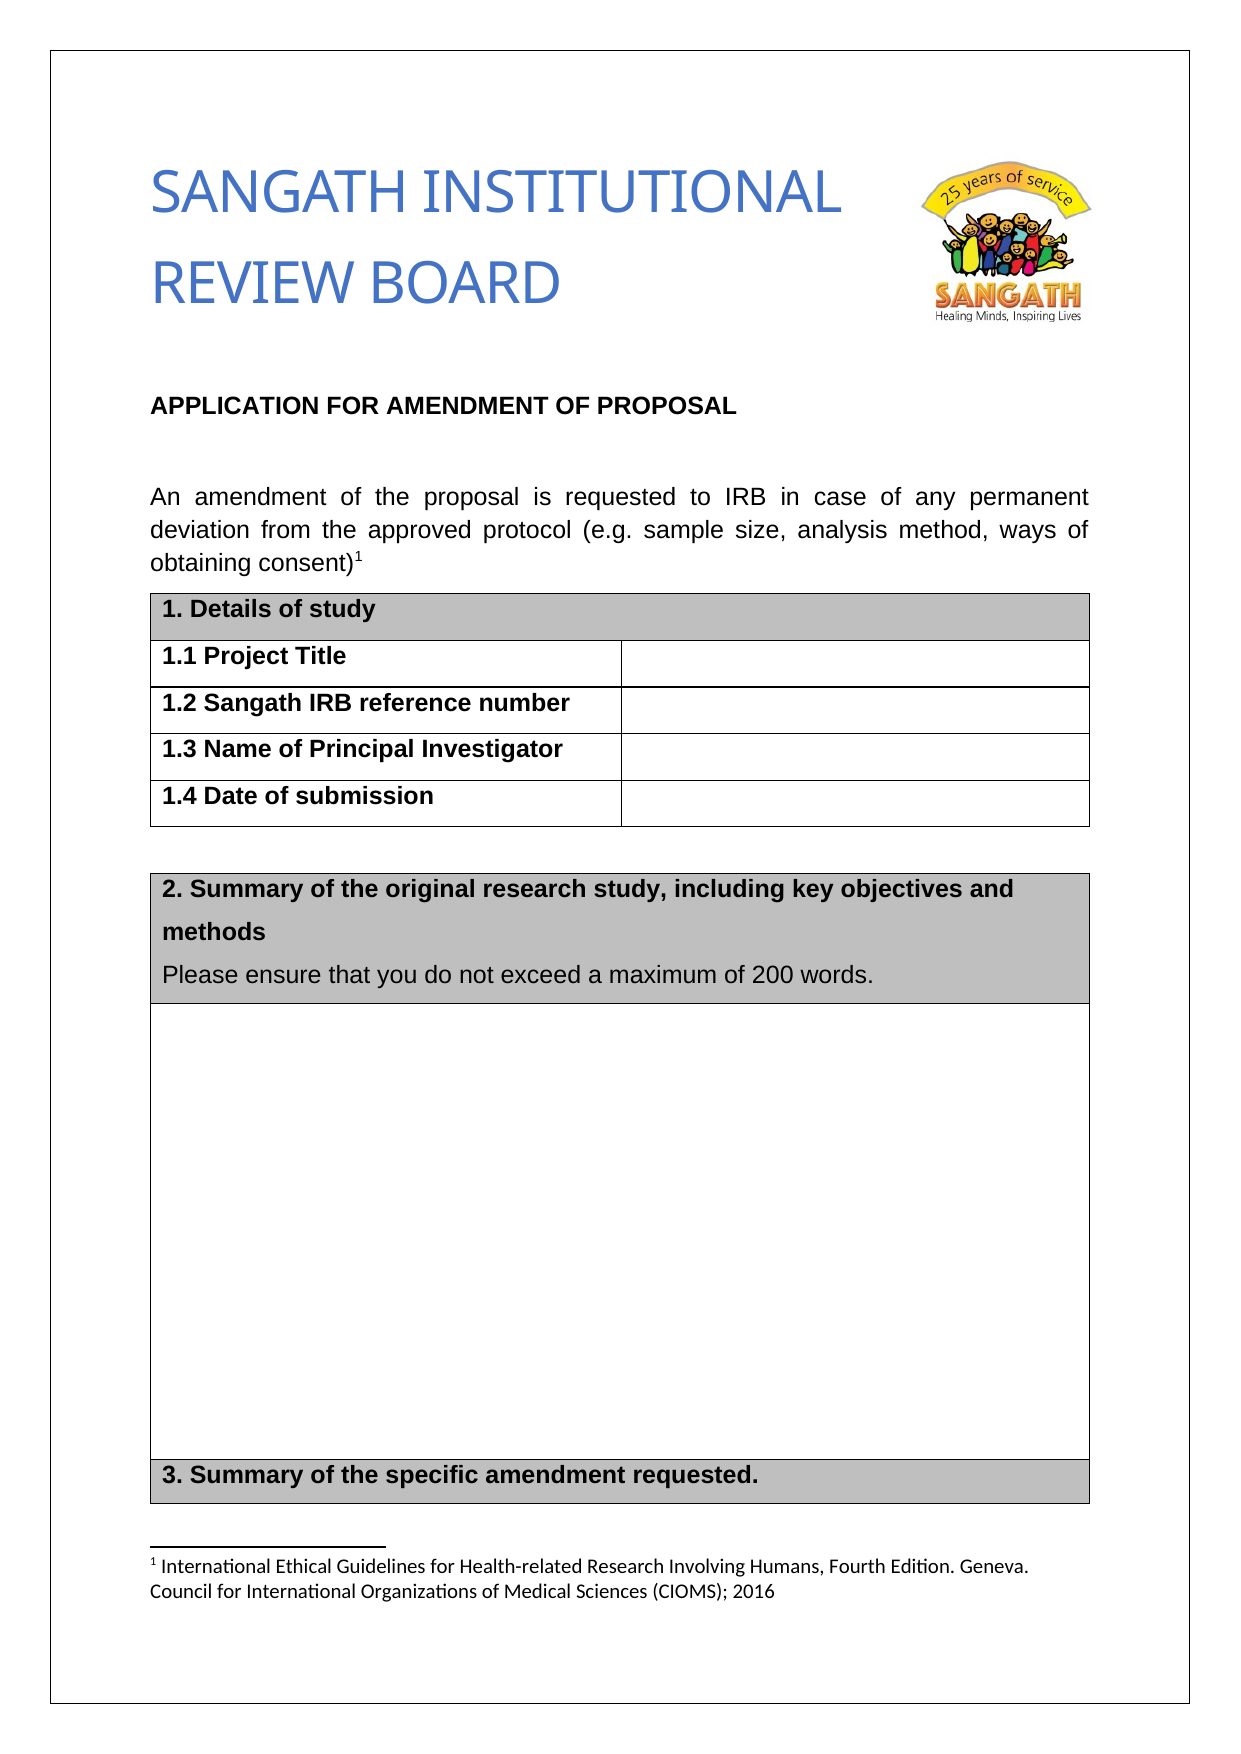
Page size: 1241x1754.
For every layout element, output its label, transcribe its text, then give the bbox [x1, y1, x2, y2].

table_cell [151, 1460, 1089, 1503]
table_cell 1.1 Project Title [151, 641, 621, 686]
text An amendment of the proposal is requested to IRB in case of any permanent deviation from the approved protocol (e.g. sample size, analysis method, ways of obtaining consent) [150, 482, 1090, 577]
title SANGATH INSTITUTIONAL REVIEW BOARD [150, 150, 916, 321]
table_cell 1.2 Sangath IRB reference number [151, 688, 621, 733]
table_cell [622, 641, 1089, 686]
table_cell 1.3 Name of Principal Investigator [151, 734, 621, 779]
table_cell [622, 781, 1089, 826]
table_cell [151, 1004, 1089, 1459]
table_header 1. Details of study [151, 594, 1089, 640]
table_cell 1.4 Date of submission [151, 781, 621, 826]
text APPLICATION FOR AMENDMENT OF PROPOSAL [150, 391, 1090, 419]
table_header 2. Summary of the original research study, including key objectives and methods Please ensure that you do not exceed a maximum of 200 words. [151, 874, 1089, 1003]
table_cell [622, 688, 1089, 733]
picture [916, 150, 1095, 328]
table_cell [622, 734, 1089, 779]
